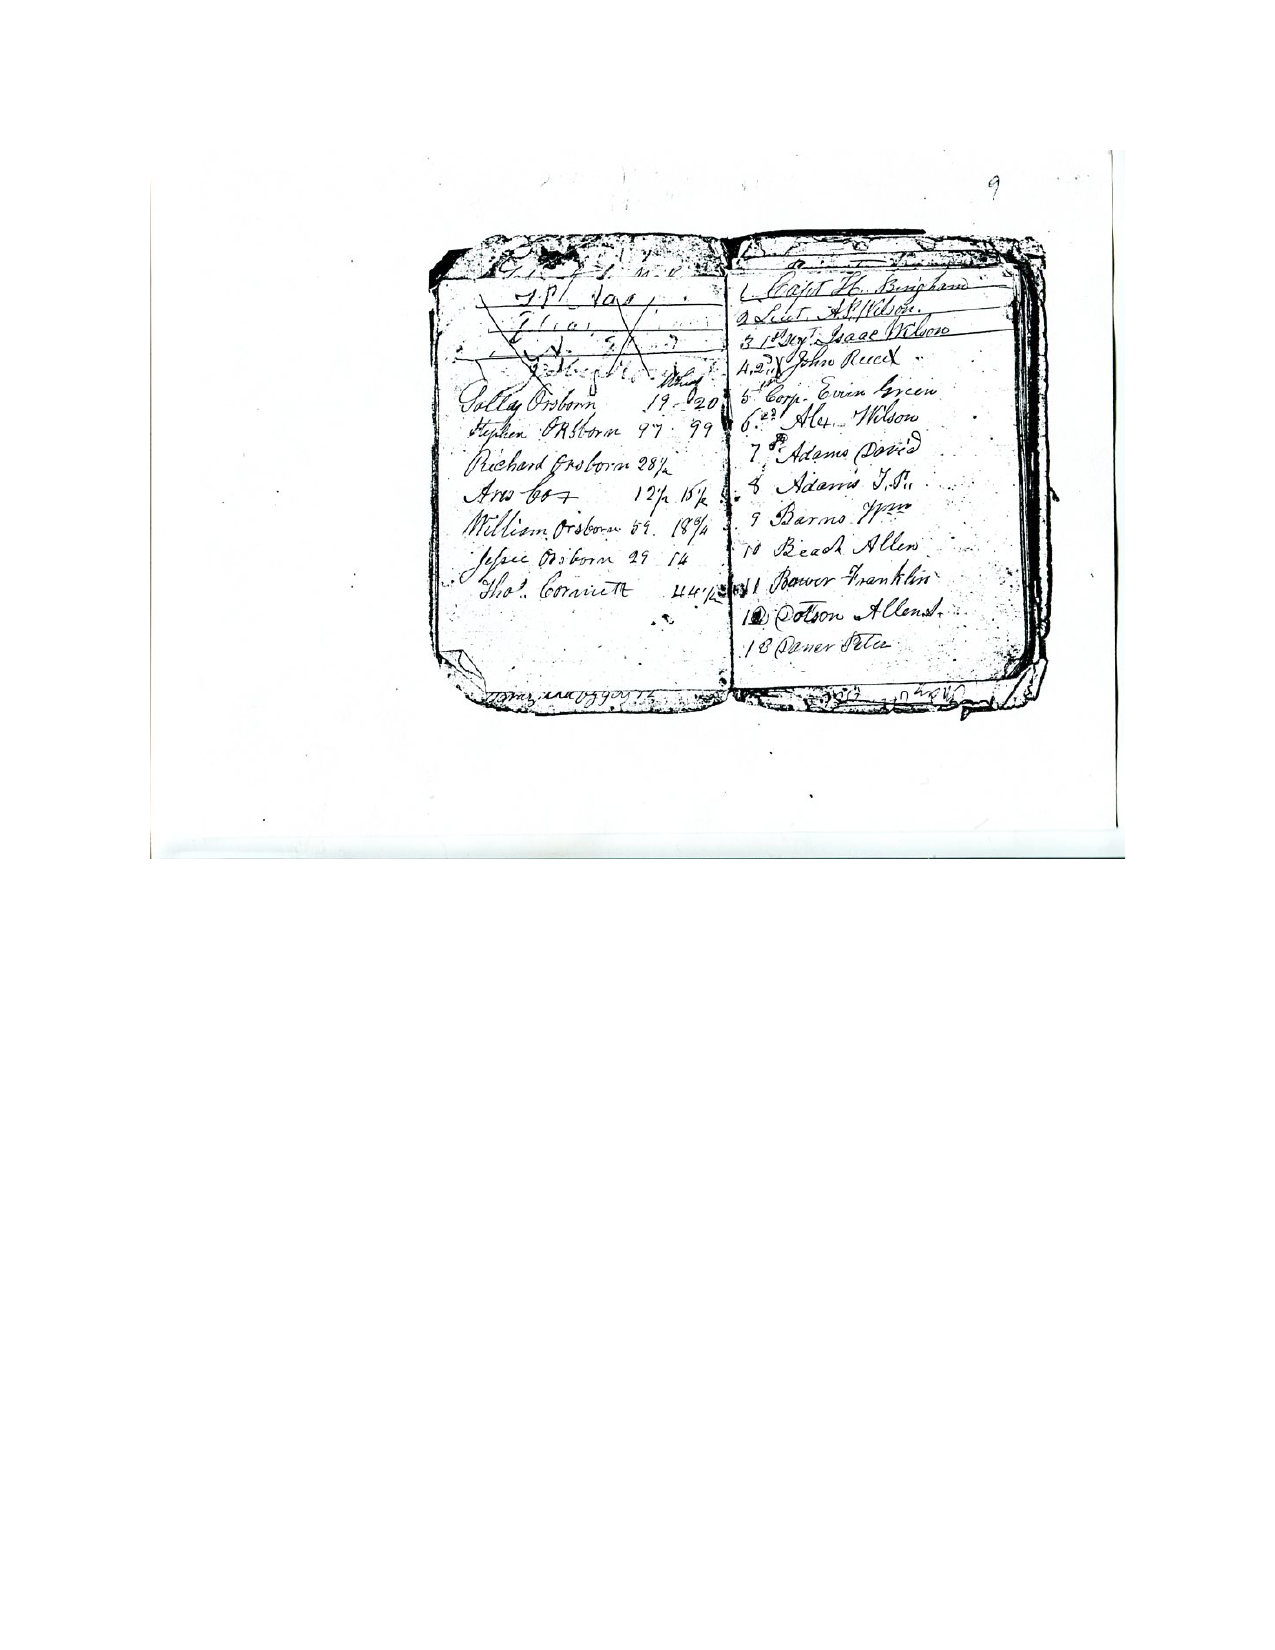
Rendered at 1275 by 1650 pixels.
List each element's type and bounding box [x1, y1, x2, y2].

picture [150, 150, 1125, 859]
